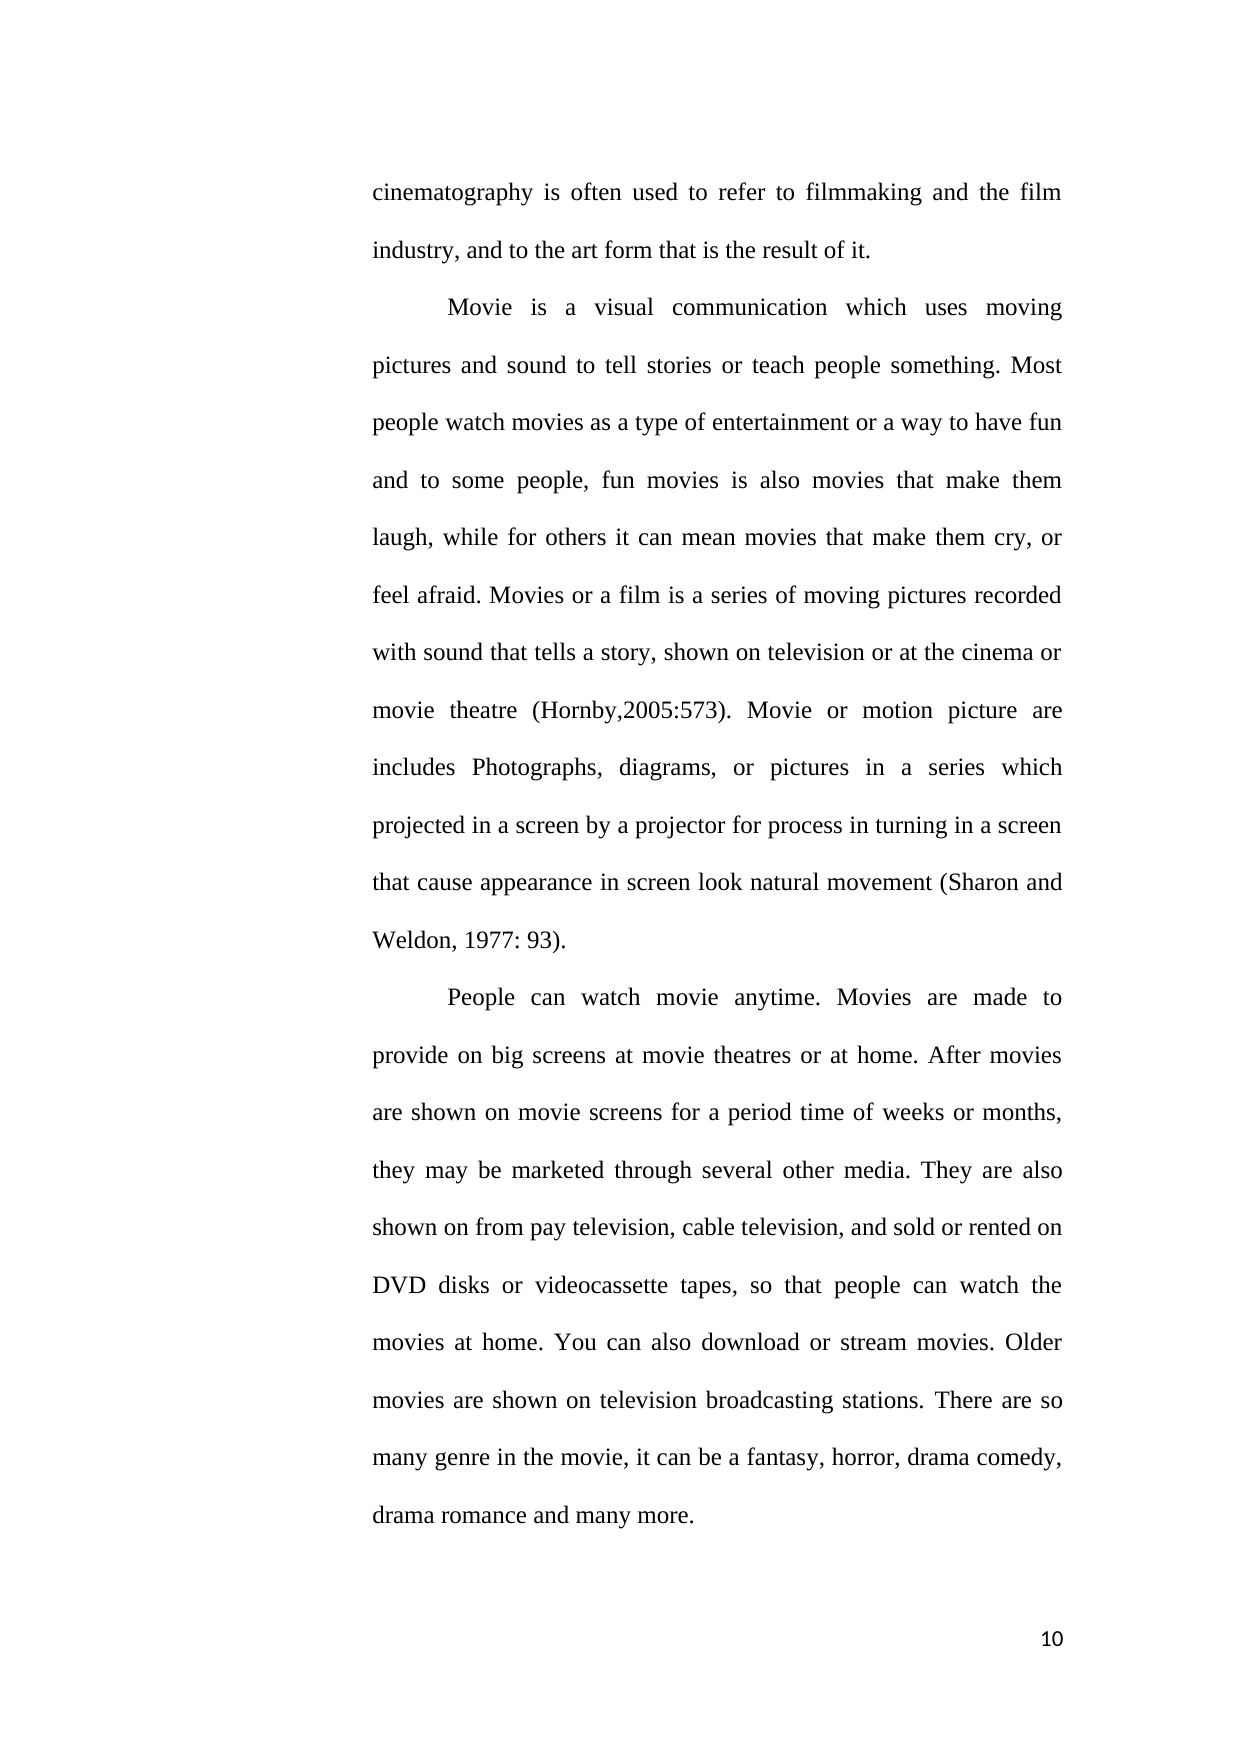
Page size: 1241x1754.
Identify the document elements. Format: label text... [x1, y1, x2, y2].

list People can watch movie anytime. Movies are made to provide on big screens at movie theatres or at home. After movies are shown on movie screens for a period time of weeks or months, they may be marketed through several other media. They are also shown on from pay television, cable television, and sold or rented on DVD disks or videocassette tapes, so that people can watch the movies at home. You can also download or stream movies. Older movies are shown on television broadcasting stations. There are so many genre in the movie, it can be a fantasy, horror, drama comedy, drama romance and many more. [372, 982, 1063, 1528]
list Movie is a visual communication which uses moving pictures and sound to tell stories or teach people something. Most people watch movies as a type of entertainment or a way to have fun and to some people, fun movies is also movies that make them laugh, while for others it can mean movies that make them cry, or feel afraid. Movies or a film is a series of moving pictures recorded with sound that tells a story, shown on television or at the cinema or movie theatre (Hornby,2005:573). Movie or motion picture are includes Photographs, diagrams, or pictures in a series which projected in a screen by a projector for process in turning in a screen that cause appearance in screen look natural movement (Sharon and Weldon, 1977: 93). [372, 292, 1063, 953]
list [372, 177, 1063, 263]
